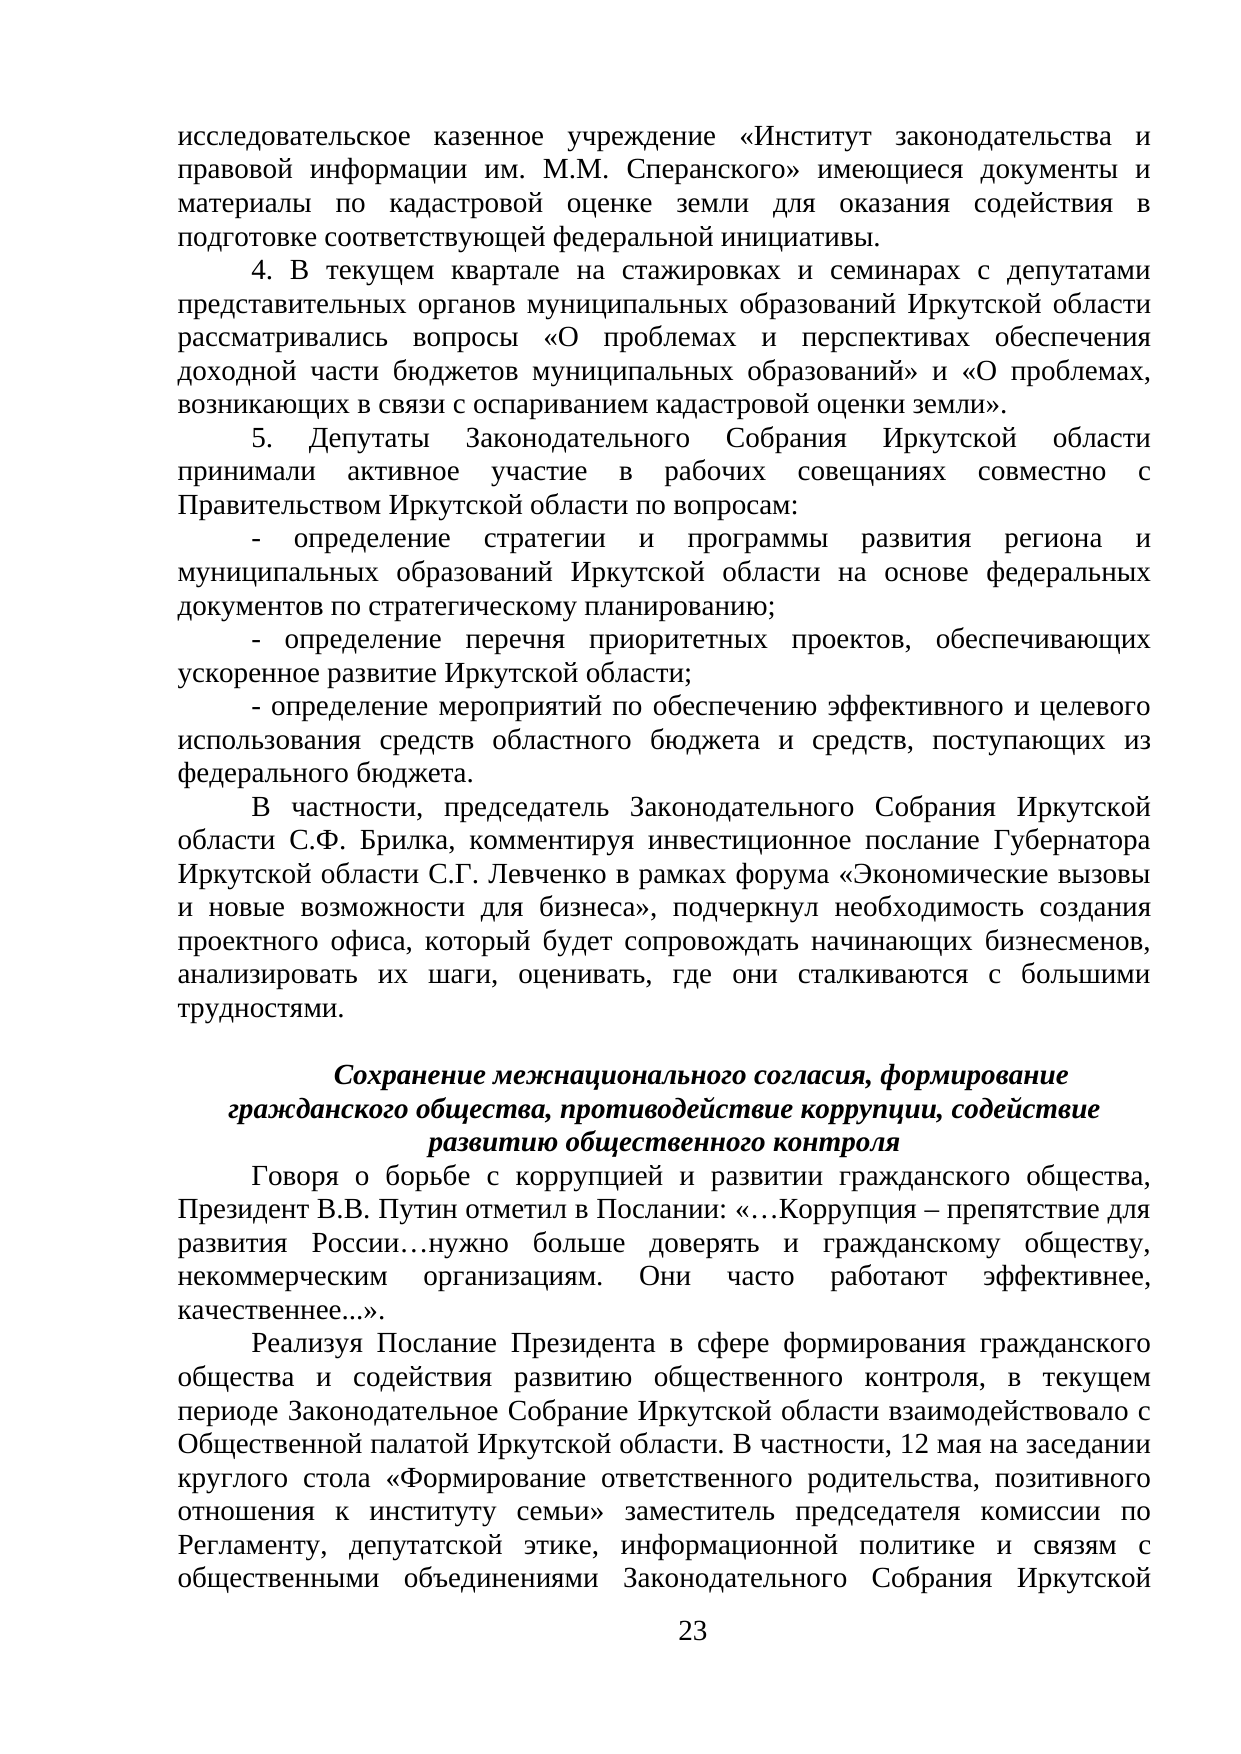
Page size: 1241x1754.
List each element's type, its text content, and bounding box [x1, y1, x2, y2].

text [177, 1326, 1152, 1594]
text - определение стратегии и программы развития региона и муниципальных образований Иркутской области на основе федеральных документов по стратегическому планированию; [177, 521, 1152, 621]
text 4. В текущем квартале на стажировках и семинарах с депутатами представительных органов муниципальных образований Иркутской области рассматривались вопросы «О проблемах и перспективах обеспечения доходной части бюджетов муниципальных образований» и «О проблемах, возникающих в связи с оспариванием кадастровой оценки земли». [177, 252, 1152, 420]
text Говоря о борьбе с коррупцией и развитии гражданского общества, Президент В.В. Путин отметил в Послании: «…Коррупция – препятствие для развития России…нужно больше доверять и гражданскому обществу, некоммерческим организациям. Они часто работают эффективнее, качественнее...». [177, 1158, 1152, 1326]
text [177, 118, 1152, 252]
text В частности, председатель Законодательного Собрания Иркутской области С.Ф. Брилка, комментируя инвестиционное послание Губернатора Иркутской области С.Г. Левченко в рамках форума «Экономические вызовы и новые возможности для бизнеса», подчеркнул необходимость создания проектного офиса, который будет сопровождать начинающих бизнесменов, анализировать их шаги, оценивать, где они сталкиваются с большими трудностями. [177, 789, 1152, 1024]
text Сохранение межнационального согласия, формирование гражданского общества, противодействие коррупции, содействие развитию общественного контроля [177, 1057, 1152, 1158]
text - определение перечня приоритетных проектов, обеспечивающих ускоренное развитие Иркутской области; [177, 621, 1152, 688]
text 5. Депутаты Законодательного Собрания Иркутской области принимали активное участие в рабочих совещаниях совместно с Правительством Иркутской области по вопросам: [177, 420, 1152, 521]
text - определение мероприятий по обеспечению эффективного и целевого использования средств областного бюджета и средств, поступающих из федерального бюджета. [177, 688, 1152, 789]
